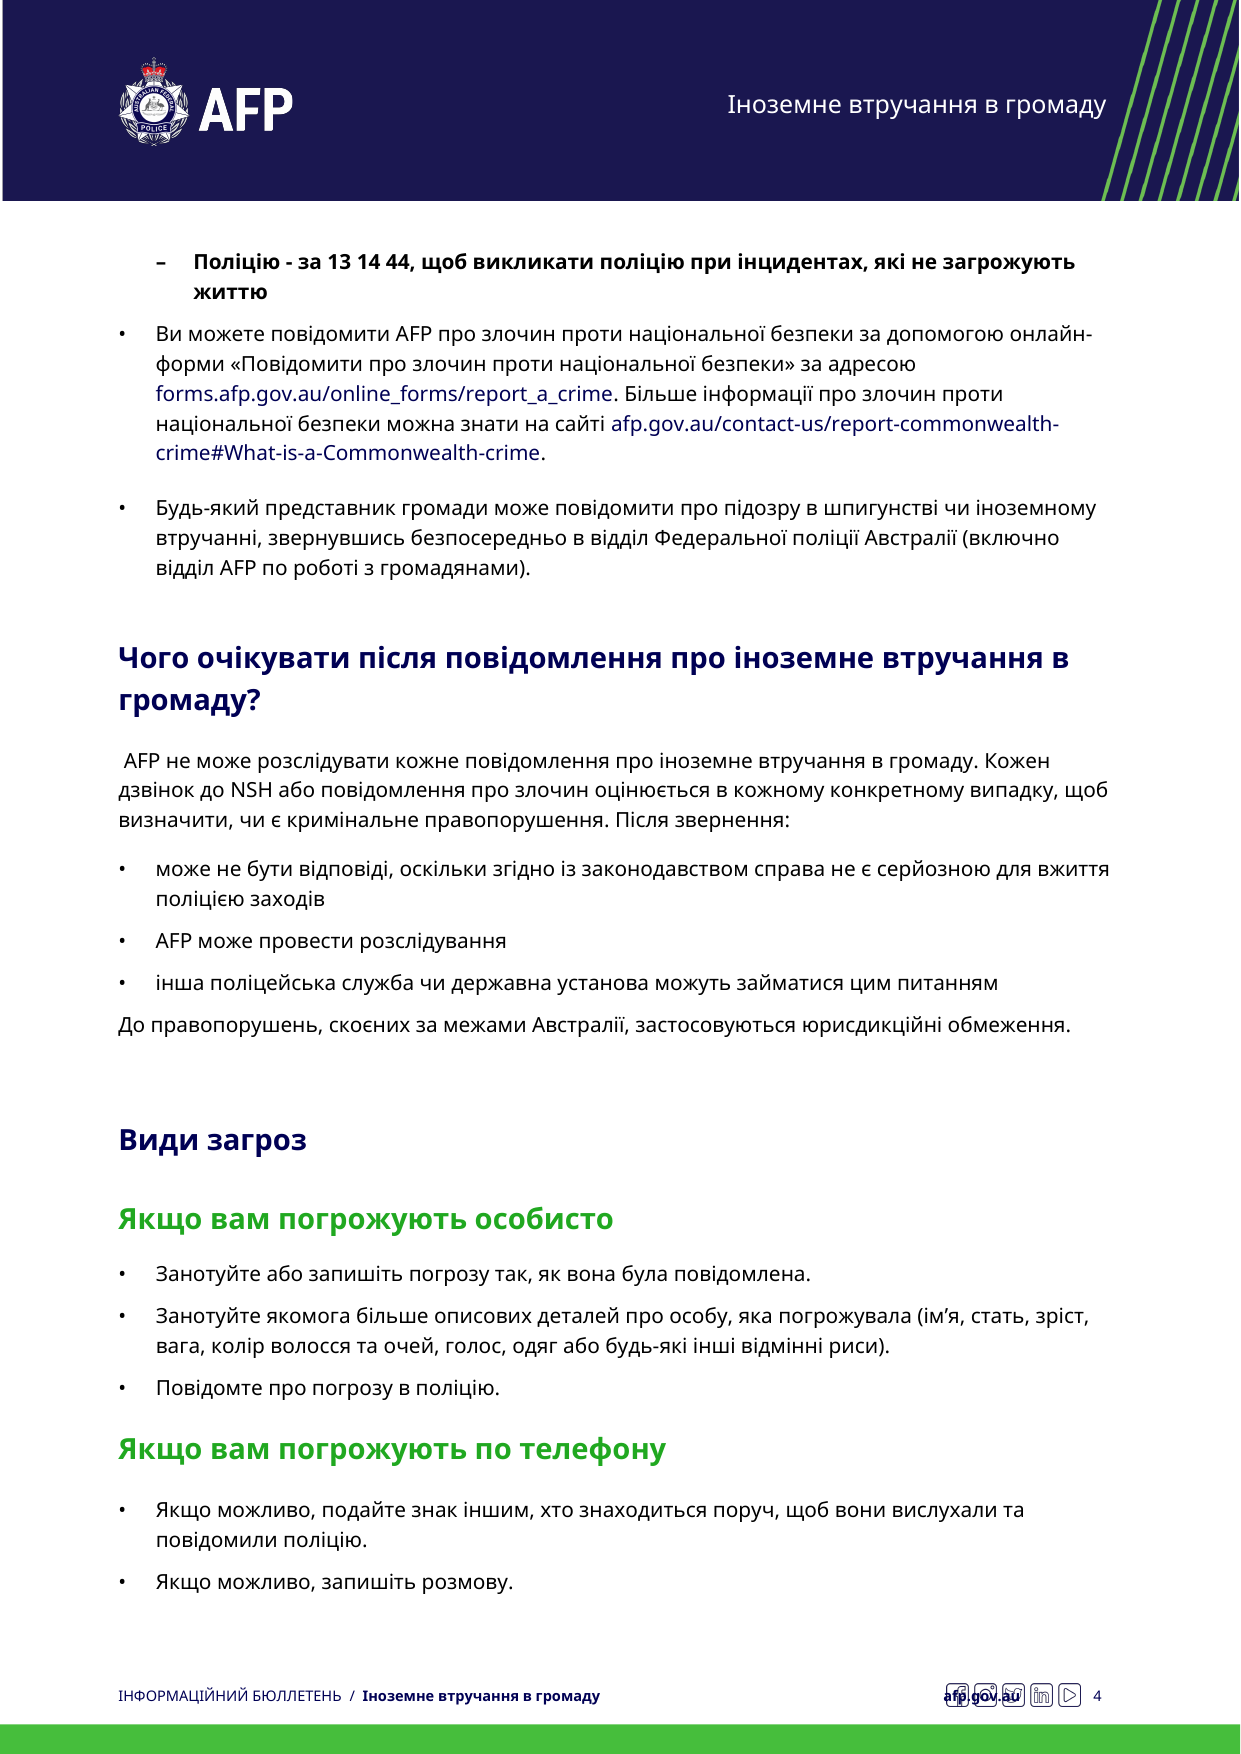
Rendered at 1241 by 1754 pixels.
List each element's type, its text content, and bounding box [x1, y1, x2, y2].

list може не бути відповіді, оскільки згідно із законодавством справа не є серйозною для вжиття поліцією заходів [118, 854, 1122, 912]
list Занотуйте якомога більше описових деталей про особу, яка погрожувала (ім’я, стать, зріст, вага, колір волосся та очей, голос, одяг або будь-які інші відмінні риси). [118, 1301, 1122, 1359]
list Якщо можливо, запишіть розмову. [118, 1567, 1122, 1595]
list Якщо можливо, подайте знак іншим, хто знаходиться поруч, щоб вони вислухали та повідомили поліцію. [118, 1495, 1122, 1553]
picture [0, 0, 1241, 201]
text Види загроз [118, 1119, 1122, 1159]
text До правопорушень, скоєних за межами Австралії, застосовуються юрисдикційні обмеження. [118, 1011, 1122, 1039]
list Повідомте про погрозу в поліцію. [118, 1373, 1122, 1402]
list Поліцію - за 13 14 44, щоб викликати поліцію при інцидентах, які не загрожують життю [156, 247, 1122, 305]
picture [946, 1683, 1081, 1707]
subtitle Якщо вам погрожують особисто [118, 1199, 1122, 1238]
list Занотуйте або запишіть погрозу так, як вона була повідомлена. [118, 1259, 1122, 1287]
text AFP не може розслідувати кожне повідомлення про іноземне втручання в громаду. Кожен дзвінок до NSH або повідомлення про злочин оцінюється в кожному конкретному випадку, щоб визначити, чи є кримінальне правопорушення. Після звернення: [118, 746, 1122, 834]
list AFP може провести розслідування [118, 926, 1122, 954]
subtitle Якщо вам погрожують по телефону [118, 1428, 1122, 1468]
text • Будь-який представник громади може повідомити про підозру в шпигунстві чи іноземному втручанні, звернувшись безпосередньо в відділ Федеральної поліції Австралії (включно відділ AFP по роботі з громадянами). [118, 493, 1122, 581]
list Ви можете повідомити AFP про злочин проти національної безпеки за допомогою онлайн-форми «Повідомити про злочин проти національної безпеки» за адресою forms.afp.gov.au/online_forms/report_a_crime. Більше інформації про злочин проти національної безпеки можна знати на сайті afp.gov.au/contact-us/report-commonwealth-crime#What-is-a-Commonwealth-crime. [118, 319, 1122, 467]
list інша поліцейська служба чи державна установа можуть займатися цим питанням [118, 968, 1122, 997]
subtitle Чого очікувати після повідомлення про іноземне втручання в громаду? [118, 637, 1122, 719]
